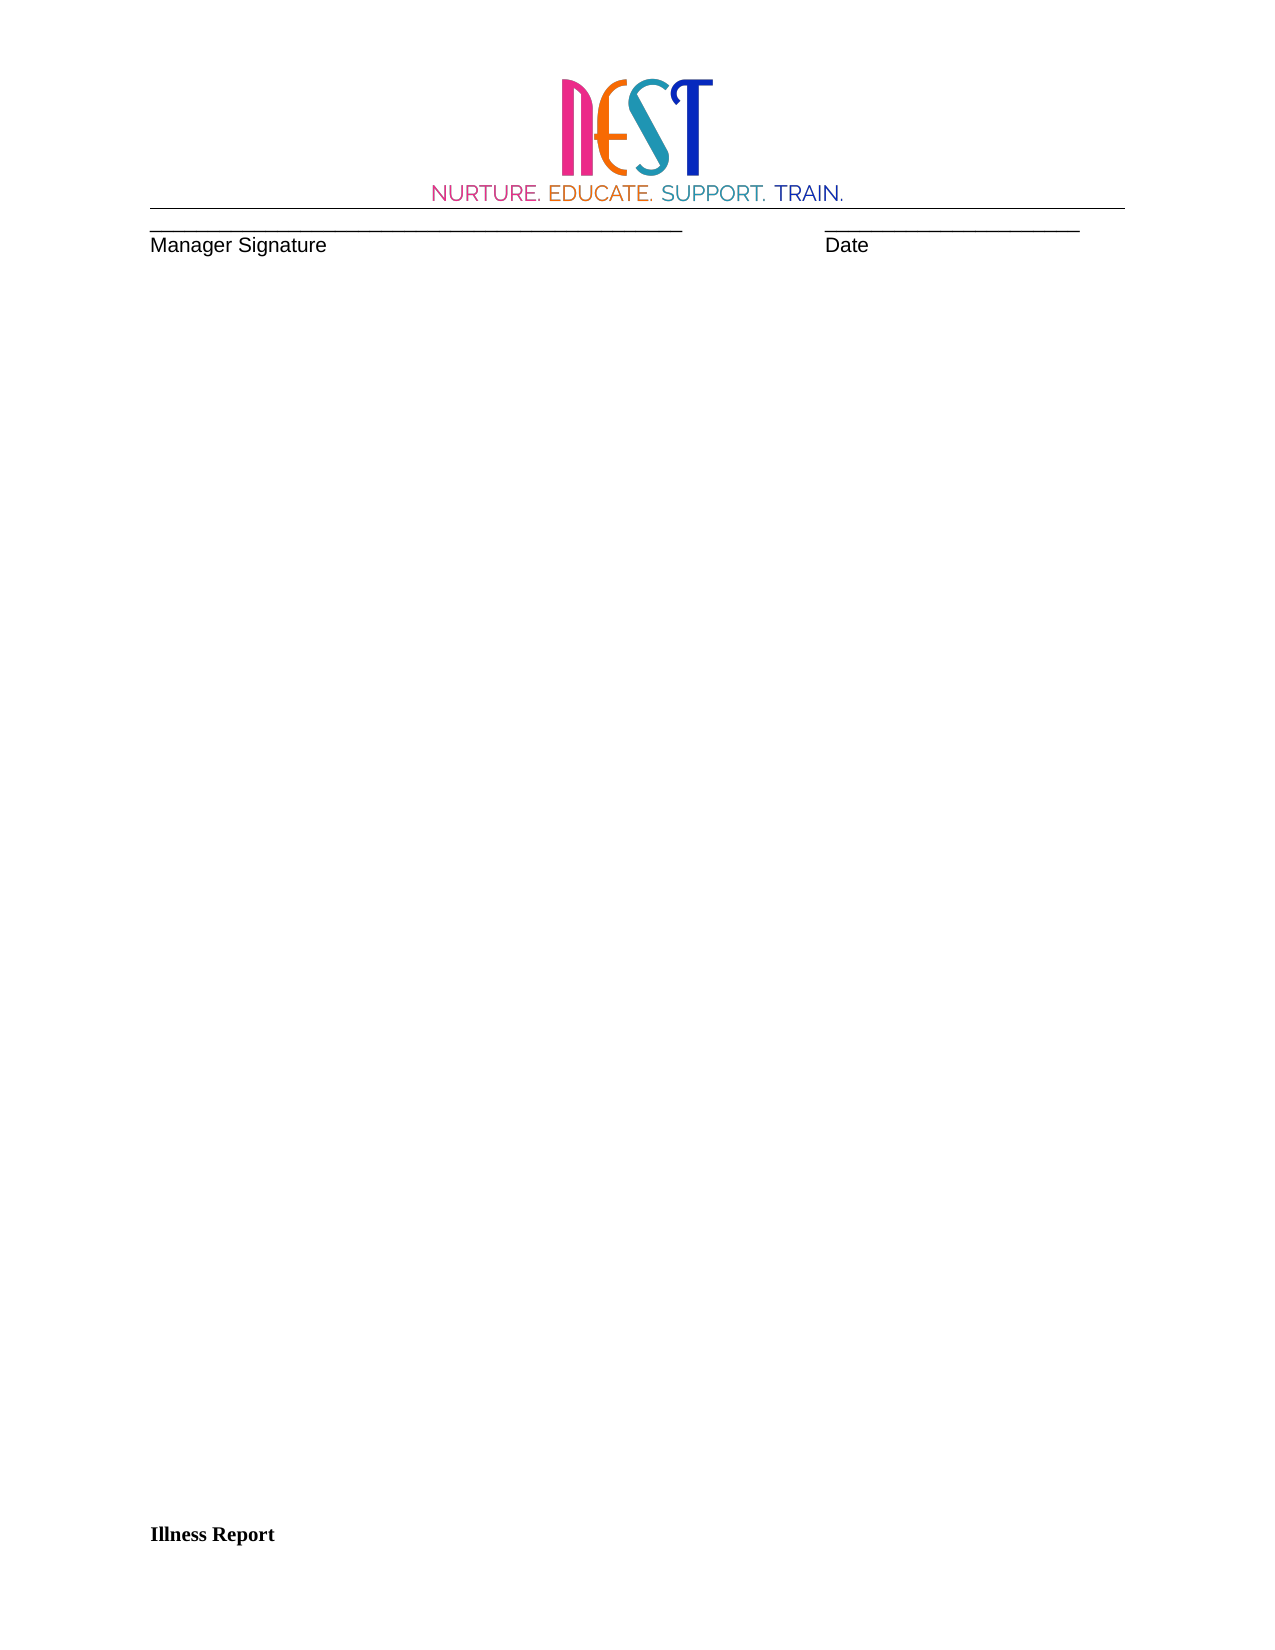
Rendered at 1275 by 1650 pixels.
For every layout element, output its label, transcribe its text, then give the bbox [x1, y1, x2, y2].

text Manager Signature Date [150, 233, 1144, 257]
text ______________________________________________ ______________________ [150, 209, 1144, 233]
picture [428, 75, 847, 206]
